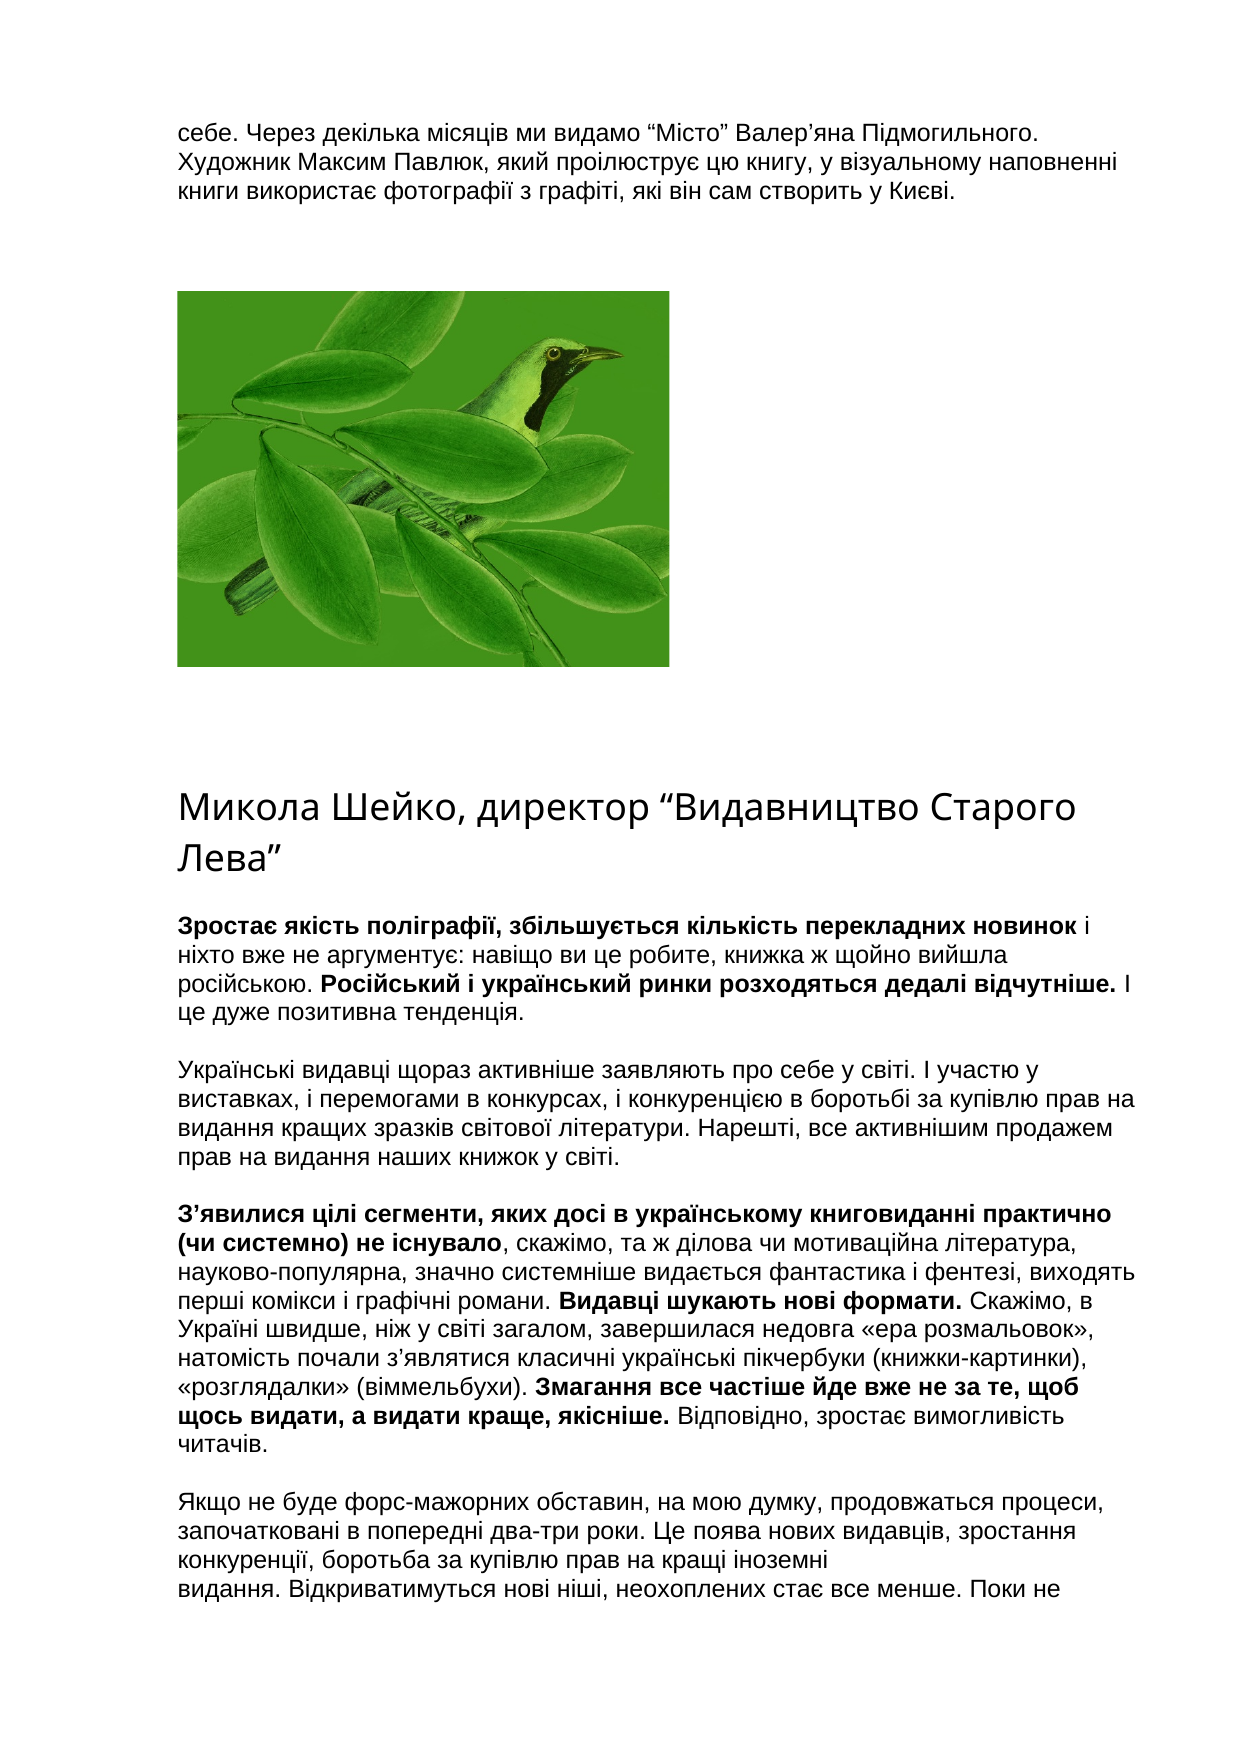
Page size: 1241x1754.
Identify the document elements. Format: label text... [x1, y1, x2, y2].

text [177, 118, 1152, 204]
picture [177, 291, 670, 667]
text Зростає якість поліграфії, збільшується кількість перекладних новинок і ніхто вже не аргументує: навіщо ви це робите, книжка ж щойно вийшла російською. Російський і український ринки розходяться дедалі відчутніше. І це дуже позитивна тенденція. [177, 911, 1152, 1026]
text З’явилися цілі сегменти, яких досі в українському книговиданні практично (чи системно) не існувало, скажімо, та ж ділова чи мотиваційна література, науково-популярна, значно системніше видається фантастика і фентезі, виходять перші комікси і графічні романи. Видавці шукають нові формати. Скажімо, в Україні швидше, ніж у світі загалом, завершилася недовга «ера розмальовок», натомість почали з’являтися класичні українські пікчербуки (книжки-картинки), «розглядалки» (віммельбухи). Змагання все частіше йде вже не за те, щоб щось видати, а видати краще, якісніше. Відповідно, зростає вимогливість читачів. [177, 1199, 1152, 1458]
text Українські видавці щораз активніше заявляють про себе у світі. І участю у виставках, і перемогами в конкурсах, і конкуренцією в боротьбі за купівлю прав на видання кращих зразків світової літератури. Нарешті, все активнішим продажем прав на видання наших книжок у світі. [177, 1055, 1152, 1170]
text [177, 1487, 1152, 1602]
text Микола Шейко, директор “Видавництво Старого Лева” [177, 780, 1152, 882]
